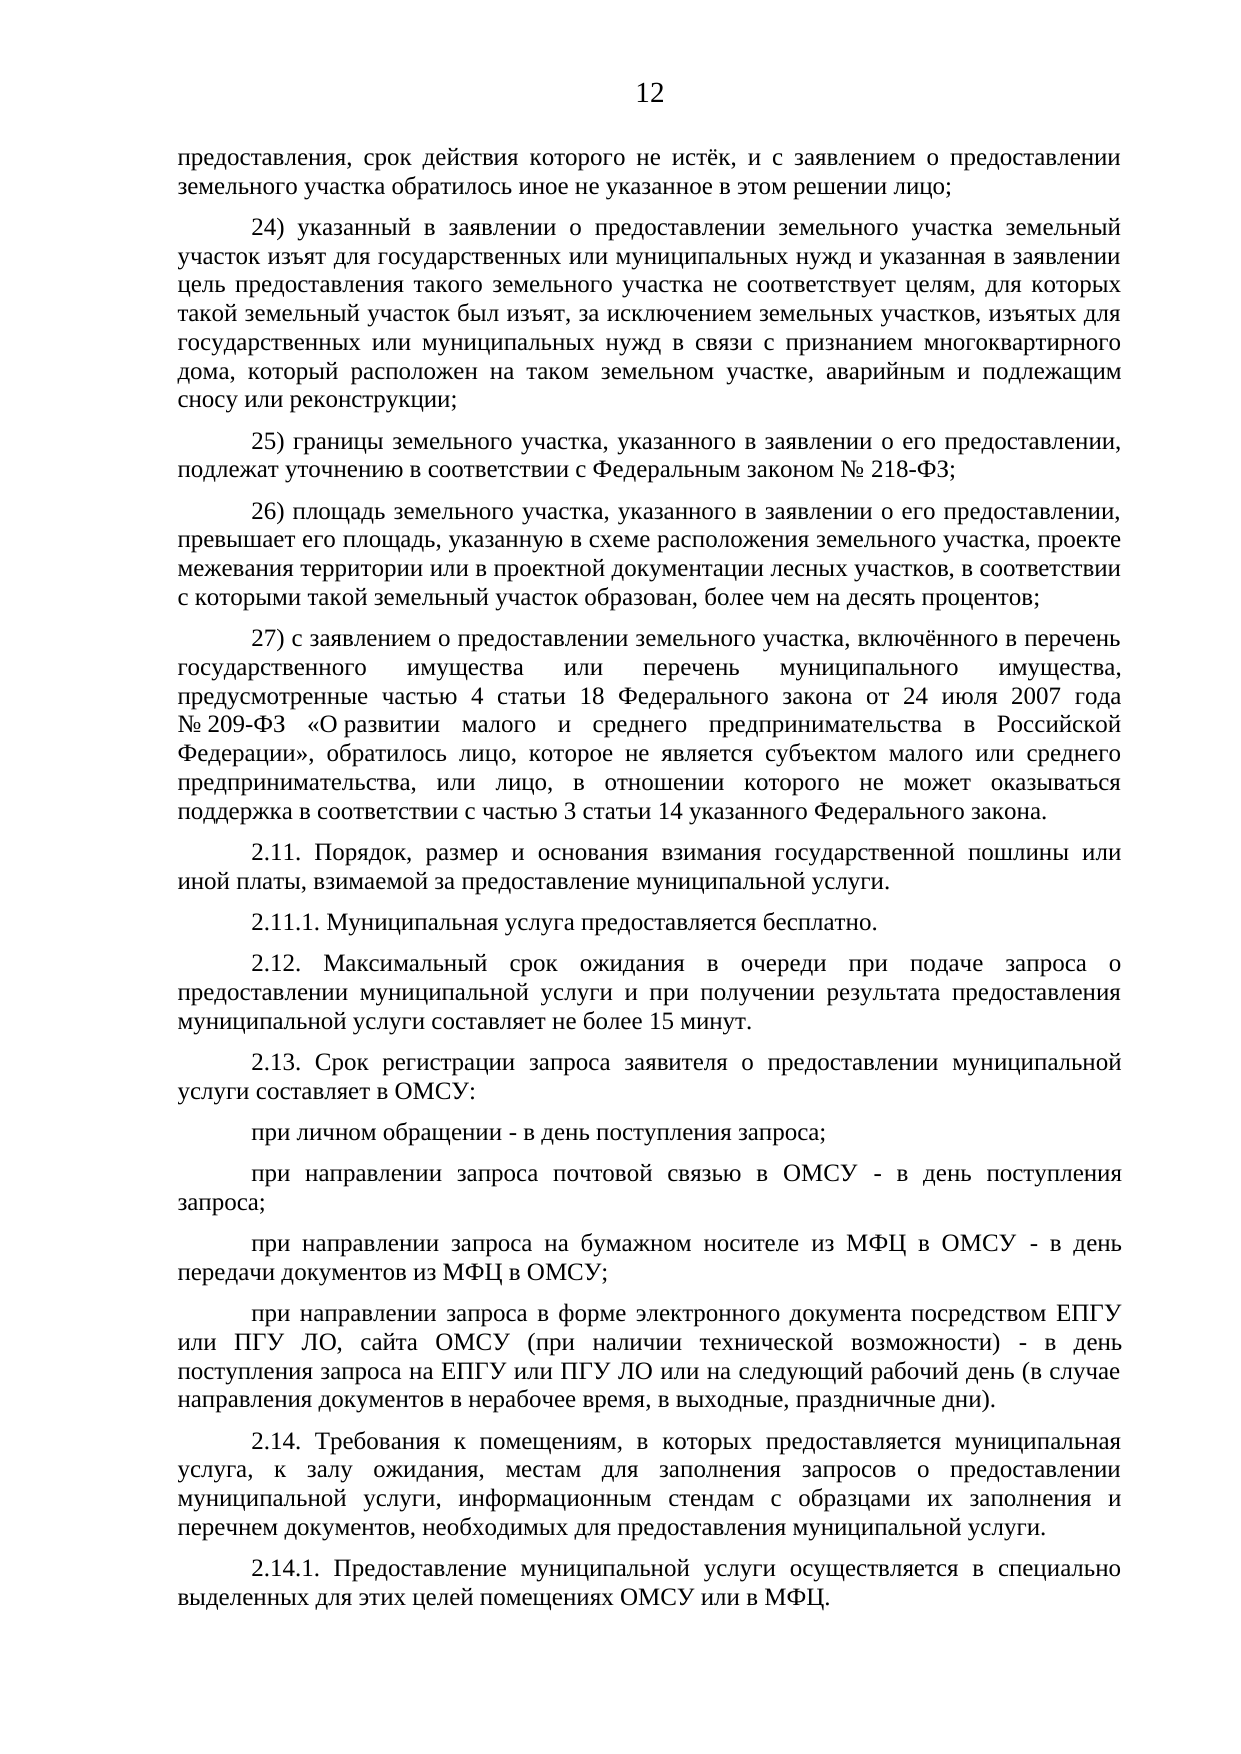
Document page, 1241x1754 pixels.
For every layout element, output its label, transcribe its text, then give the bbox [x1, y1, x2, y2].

text 2.11.1. Муниципальная услуга предоставляется бесплатно. [177, 907, 1122, 936]
text при личном обращении ‑ в день поступления запроса; [177, 1117, 1122, 1146]
text при направлении запроса в форме электронного документа посредством ЕПГУ или ПГУ ЛО, сайта ОМСУ (при наличии технической возможности) ‑ в день поступления запроса на ЕПГУ или ПГУ ЛО или на следующий рабочий день (в случае направления документов в нерабочее время, в выходные, праздничные дни). [177, 1298, 1122, 1413]
text 25) границы земельного участка, указанного в заявлении о его предоставлении, подлежат уточнению в соответствии с Федеральным законом № 218‑ФЗ; [177, 426, 1122, 483]
text 2.13. Срок регистрации запроса заявителя о предоставлении муниципальной услуги составляет в ОМСУ: [177, 1047, 1122, 1104]
text при направлении запроса на бумажном носителе из МФЦ в ОМСУ ‑ в день передачи документов из МФЦ в ОМСУ; [177, 1228, 1122, 1286]
text 2.12. Максимальный срок ожидания в очереди при подаче запроса о предоставлении муниципальной услуги и при получении результата предоставления муниципальной услуги составляет не более 15 минут. [177, 948, 1122, 1034]
text 27) с заявлением о предоставлении земельного участка, включённого в перечень государственного имущества или перечень муниципального имущества, предусмотренные частью 4 статьи 18 Федерального закона от 24 июля 2007 года № 209‑ФЗ «О развитии малого и среднего предпринимательства в Российской Федерации», обратилось лицо, которое не является субъектом малого или среднего предпринимательства, или лицо, в отношении которого не может оказываться поддержка в соответствии с частью 3 статьи 14 указанного Федерального закона. [177, 623, 1122, 824]
text 26) площадь земельного участка, указанного в заявлении о его предоставлении, превышает его площадь, указанную в схеме расположения земельного участка, проекте межевания территории или в проектной документации лесных участков, в соответствии с которыми такой земельный участок образован, более чем на десять процентов; [177, 496, 1122, 611]
text 2.14. Требования к помещениям, в которых предоставляется муниципальная услуга, к залу ожидания, местам для заполнения запросов о предоставлении муниципальной услуги, информационным стендам с образцами их заполнения и перечнем документов, необходимых для предоставления муниципальной услуги. [177, 1426, 1122, 1541]
text 2.14.1. Предоставление муниципальной услуги осуществляется в специально выделенных для этих целей помещениях ОМСУ или в МФЦ. [177, 1553, 1122, 1611]
text при направлении запроса почтовой связью в ОМСУ ‑ в день поступления запроса; [177, 1158, 1122, 1216]
text 2.11. Порядок, размер и основания взимания государственной пошлины или иной платы, взимаемой за предоставление муниципальной услуги. [177, 837, 1122, 894]
text 24) указанный в заявлении о предоставлении земельного участка земельный участок изъят для государственных или муниципальных нужд и указанная в заявлении цель предоставления такого земельного участка не соответствует целям, для которых такой земельный участок был изъят, за исключением земельных участков, изъятых для государственных или муниципальных нужд в связи с признанием многоквартирного дома, который расположен на таком земельном участке, аварийным и подлежащим сносу или реконструкции; [177, 212, 1122, 413]
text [177, 142, 1122, 199]
